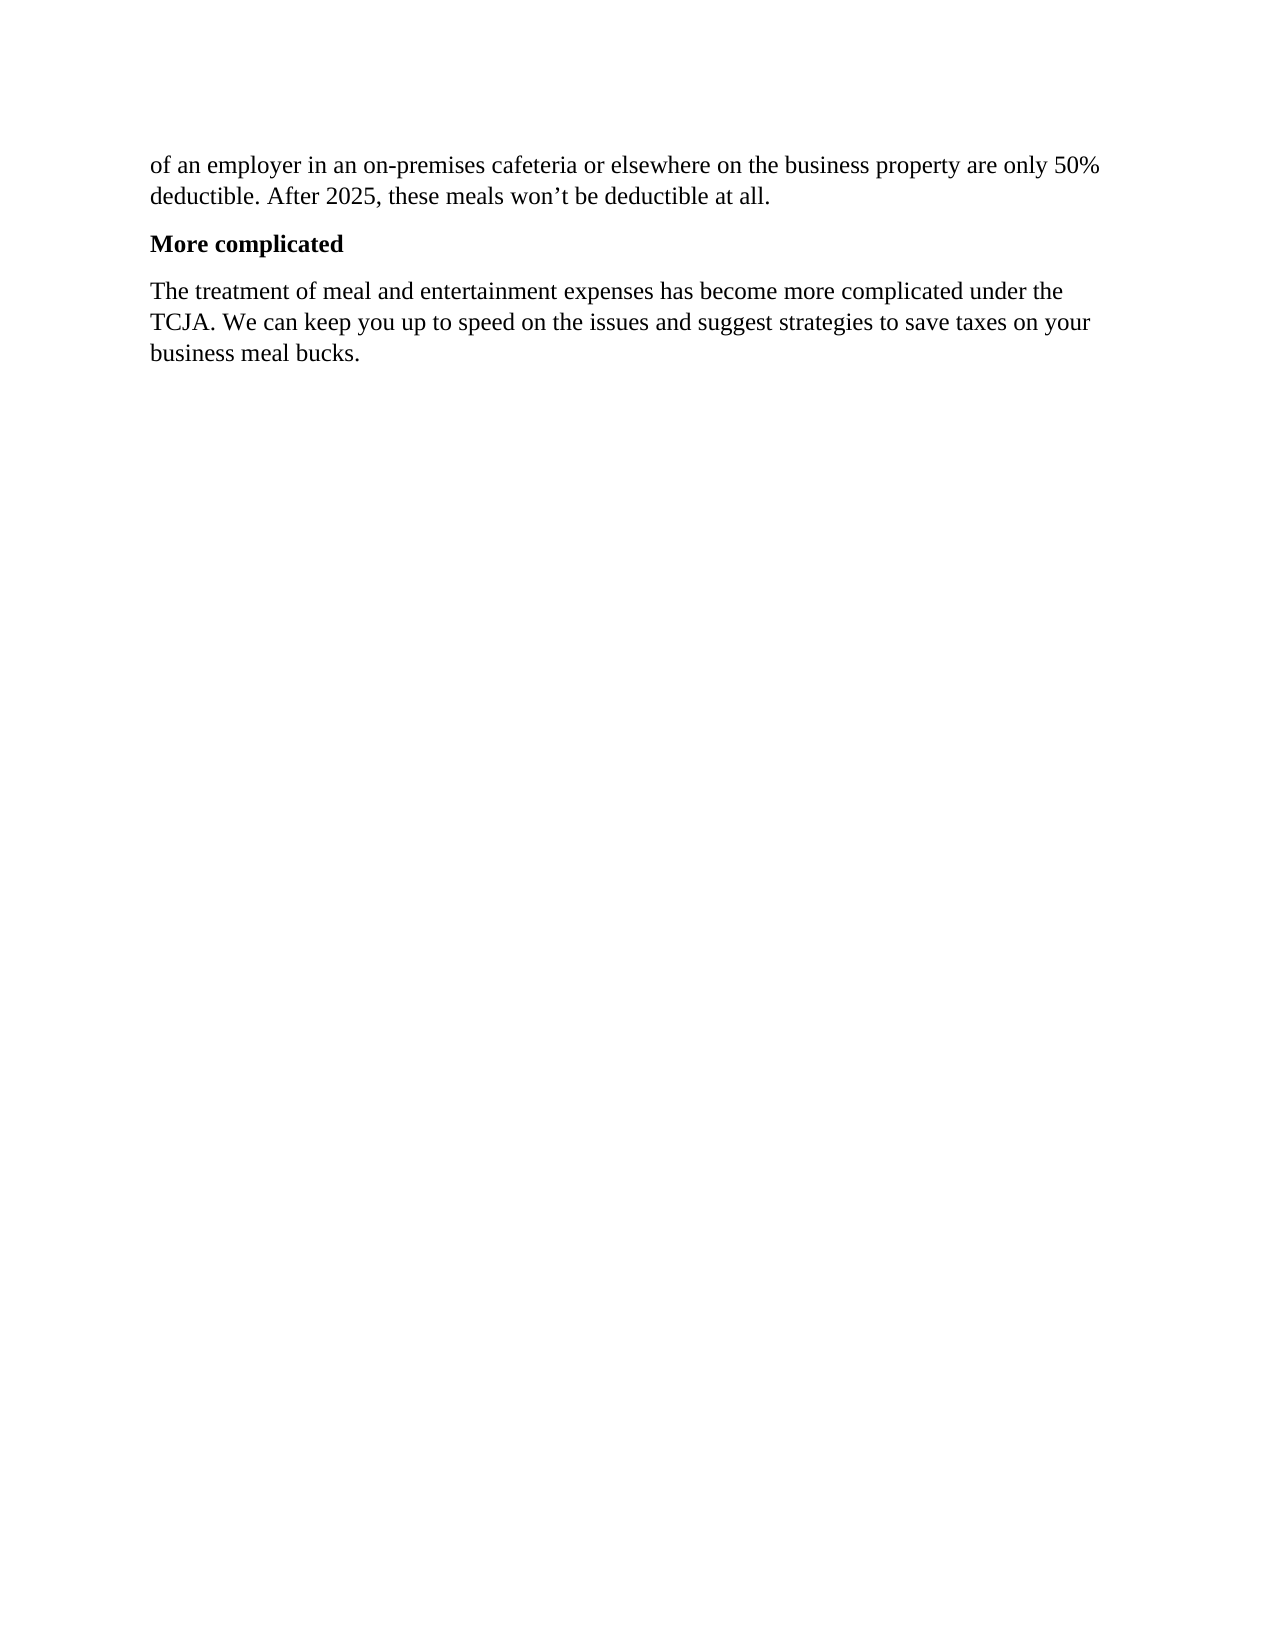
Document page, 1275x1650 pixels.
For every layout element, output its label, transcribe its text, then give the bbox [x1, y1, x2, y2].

text More complicated [150, 229, 1125, 257]
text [150, 150, 1125, 210]
text The treatment of meal and entertainment expenses has become more complicated under the TCJA. We can keep you up to speed on the issues and suggest strategies to save taxes on your business meal bucks. [150, 276, 1125, 367]
